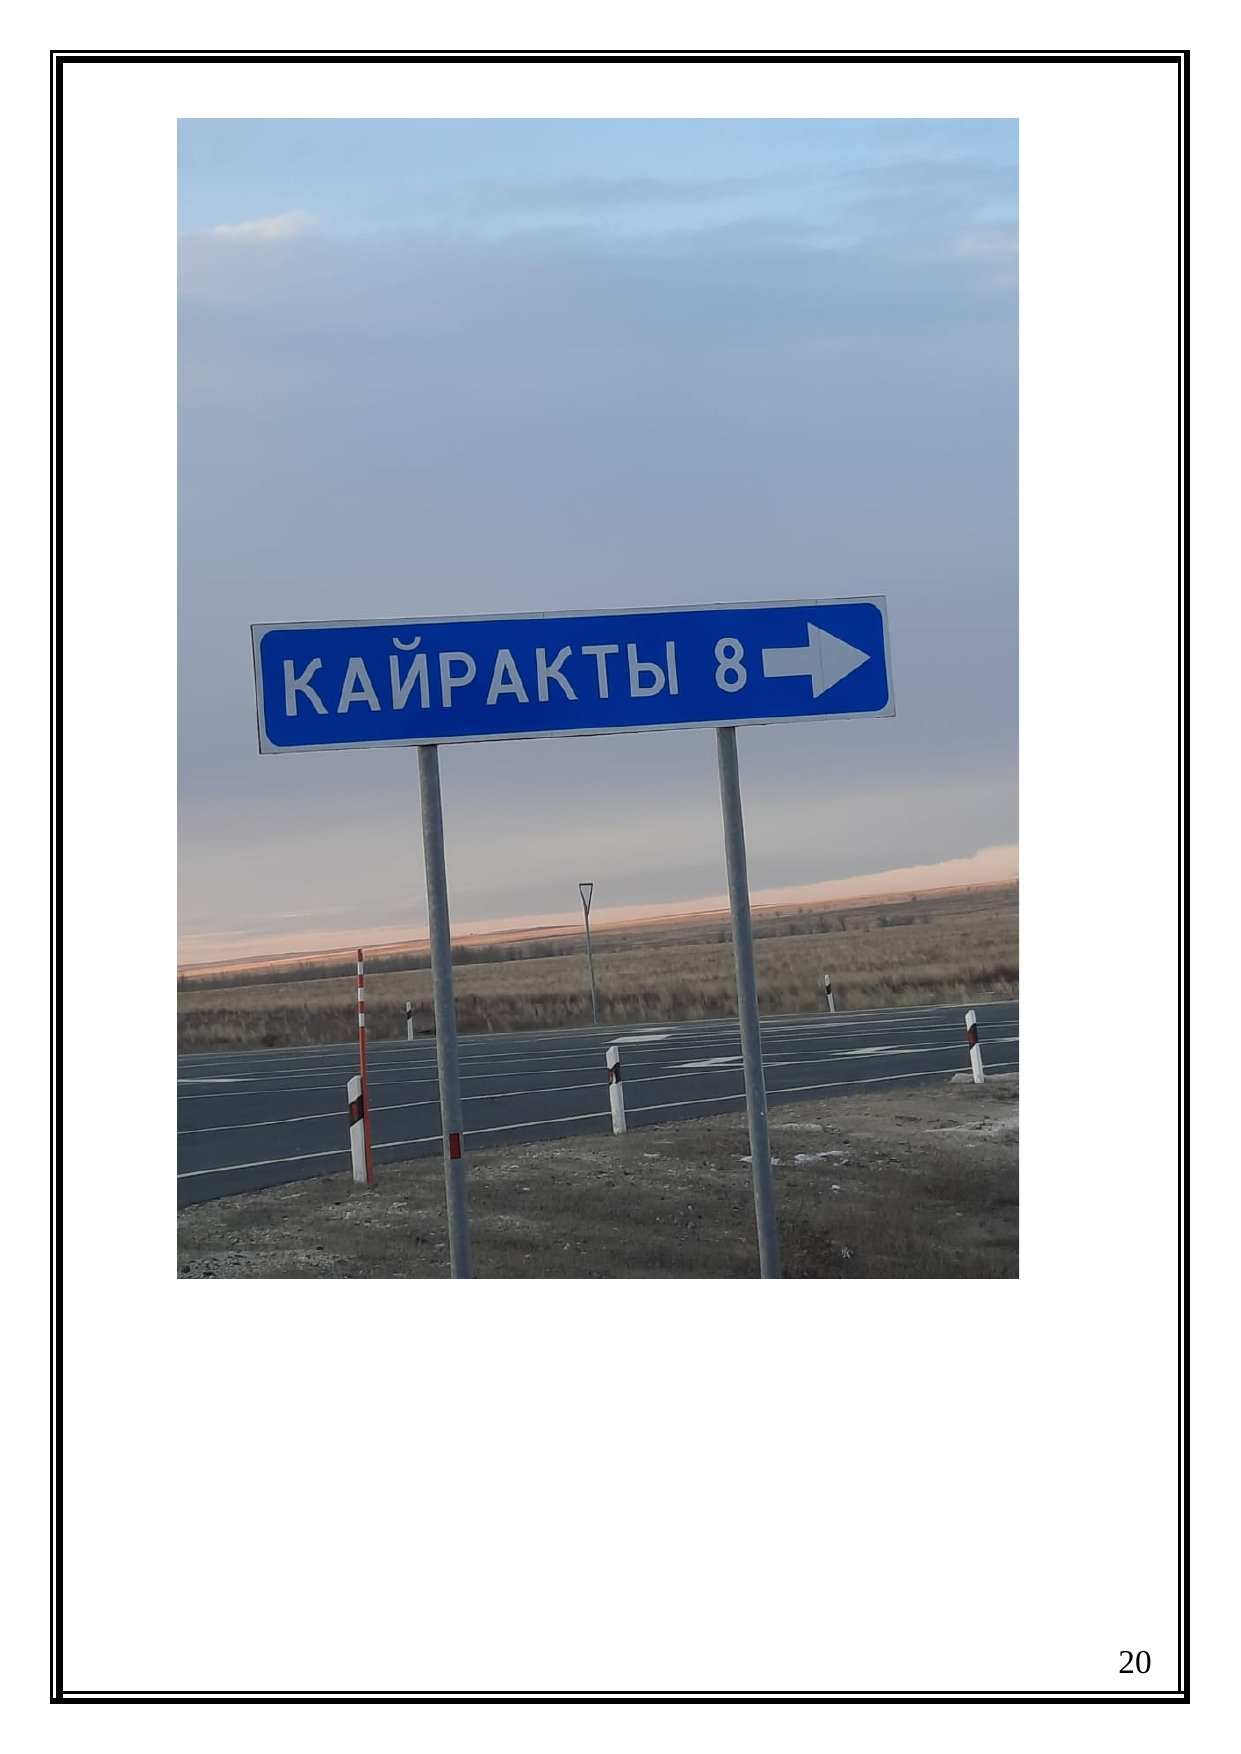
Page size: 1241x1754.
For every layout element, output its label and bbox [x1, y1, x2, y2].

picture [177, 118, 1020, 1279]
